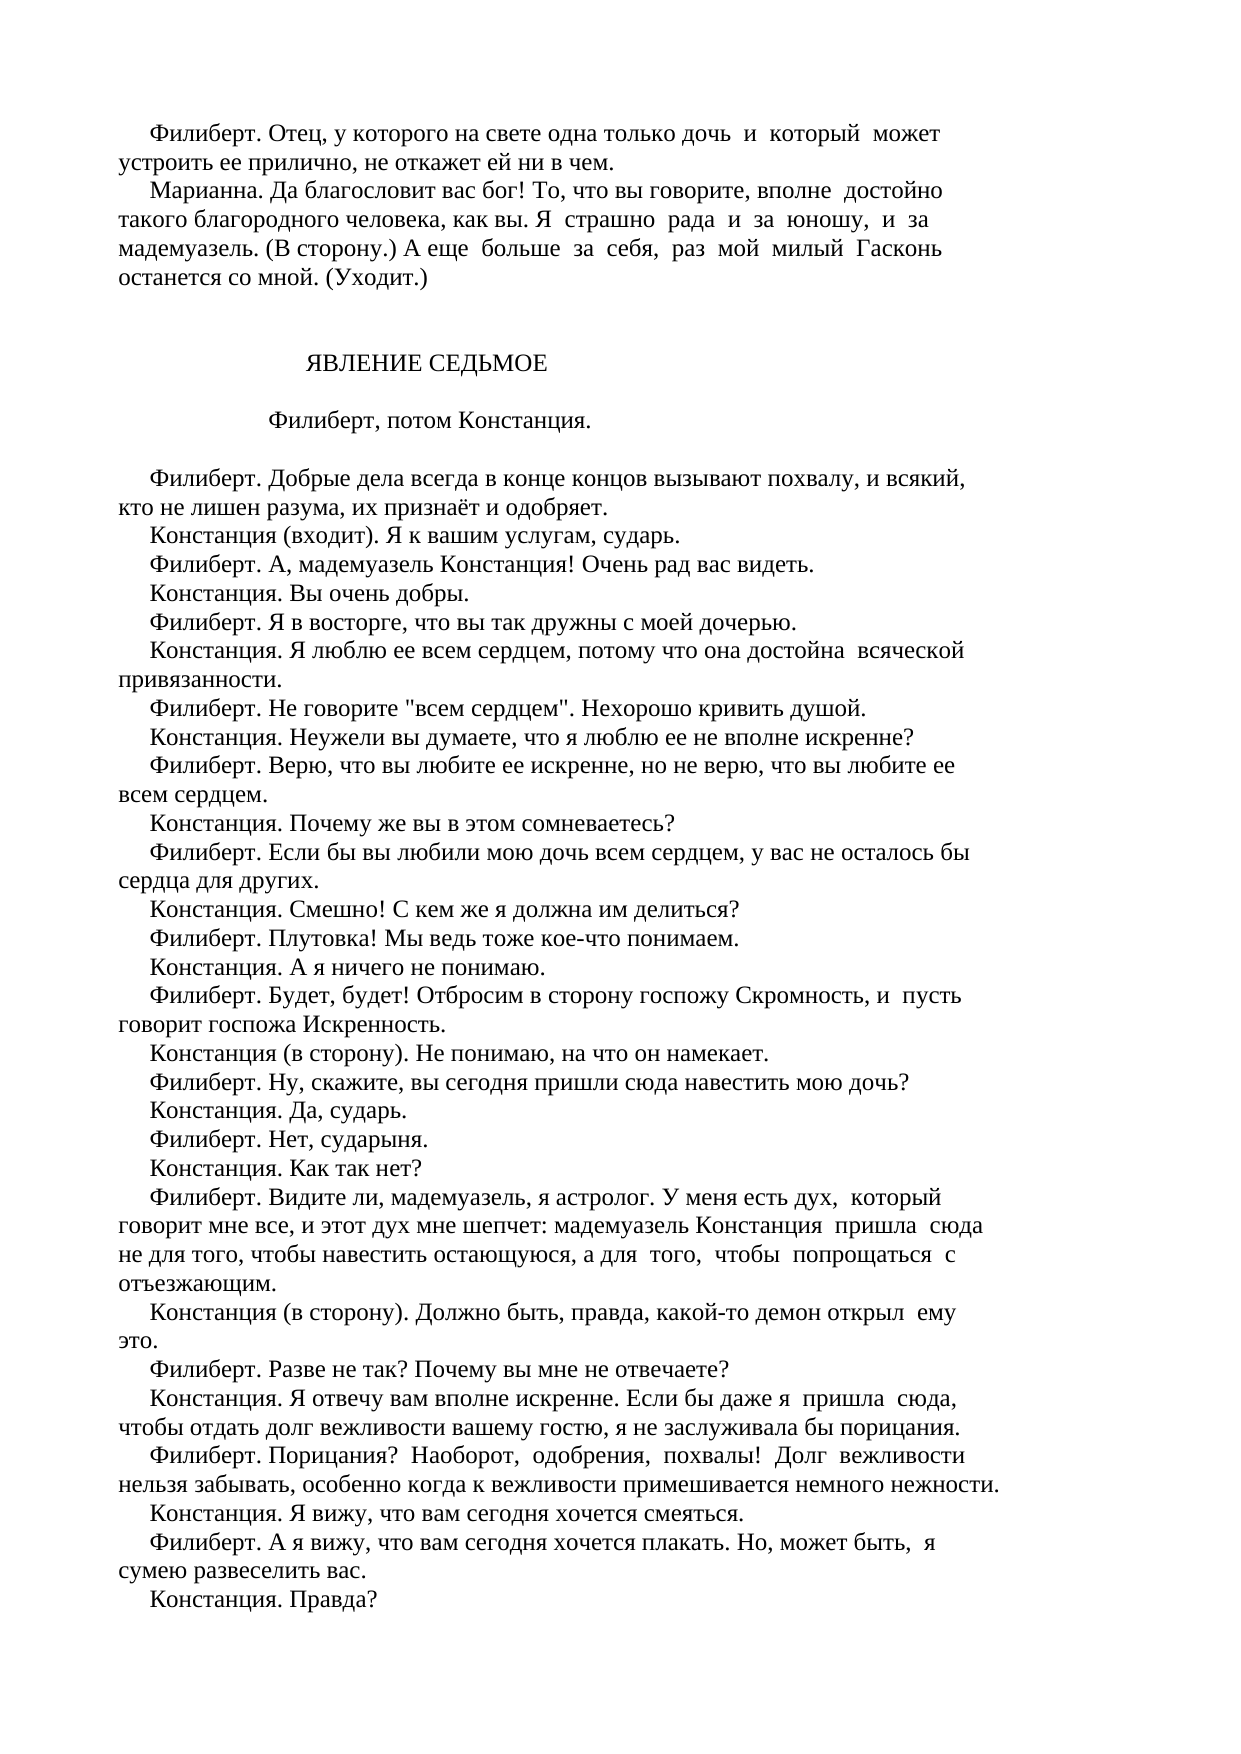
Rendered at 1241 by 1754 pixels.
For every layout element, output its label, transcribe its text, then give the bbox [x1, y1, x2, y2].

text Филиберт. Если бы вы любили мою дочь всем сердцем, у вас не осталось бы [118, 837, 1122, 866]
text Филиберт. Разве не так? Почему вы мне не отвечаете? [118, 1354, 1122, 1383]
text мадемуазель. (В сторону.) А еще больше за себя, раз мой милый Гасконь [118, 233, 1122, 262]
text Филиберт. А, мадемуазель Констанция! Очень рад вас видеть. [118, 549, 1122, 578]
text сумею развеселить вас. [118, 1556, 1122, 1584]
text Констанция. Неужели вы думаете, что я люблю ее не вполне искренне? [118, 722, 1122, 751]
text Филиберт. Ну, скажите, вы сегодня пришли сюда навестить мою дочь? [118, 1067, 1122, 1096]
text Филиберт. Порицания? Наоборот, одобрения, похвалы! Долг вежливости [118, 1441, 1122, 1469]
text Констанция. Вы очень добры. [118, 578, 1122, 607]
text устроить ее прилично, не откажет ей ни в чем. [118, 147, 1122, 176]
text Филиберт. А я вижу, что вам сегодня хочется плакать. Но, может быть, я [118, 1527, 1122, 1556]
text Констанция. Почему же вы в этом сомневаетесь? [118, 808, 1122, 837]
text Филиберт. Не говорите "всем сердцем". Нехорошо кривить душой. [118, 693, 1122, 722]
text Филиберт. Нет, сударыня. [118, 1124, 1122, 1153]
text Филиберт. Я в восторге, что вы так дружны с моей дочерью. [118, 607, 1122, 636]
text Филиберт. Будет, будет! Отбросим в сторону госпожу Скромность, и пусть [118, 981, 1122, 1009]
text кто не лишен разума, их признаёт и одобряет. [118, 492, 1122, 521]
text Констанция. А я ничего не понимаю. [118, 952, 1122, 981]
text Констанция (в сторону). Не понимаю, на что он намекает. [118, 1038, 1122, 1067]
text чтобы отдать долг вежливости вашему гостю, я не заслуживала бы порицания. [118, 1412, 1122, 1441]
text ЯВЛЕНИЕ СЕДЬМОЕ [118, 348, 1122, 377]
text Констанция. Я люблю ее всем сердцем, потому что она достойна всяческой [118, 636, 1122, 664]
text это. [118, 1326, 1122, 1354]
text Констанция. Правда? [118, 1584, 1122, 1613]
text Филиберт. Отец, у которого на свете одна только дочь и который может [118, 118, 1122, 147]
text всем сердцем. [118, 779, 1122, 808]
text сердца для других. [118, 866, 1122, 894]
text Филиберт, потом Констанция. [118, 406, 1122, 434]
text Констанция. Смешно! С кем же я должна им делиться? [118, 894, 1122, 923]
text привязанности. [118, 664, 1122, 693]
text такого благородного человека, как вы. Я страшно рада и за юношу, и за [118, 204, 1122, 233]
text Констанция (в сторону). Должно быть, правда, какой-то демон открыл ему [118, 1297, 1122, 1326]
text Марианна. Да благословит вас бог! То, что вы говорите, вполне достойно [118, 176, 1122, 204]
text отъезжающим. [118, 1268, 1122, 1297]
text Филиберт. Верю, что вы любите ее искренне, но не верю, что вы любите ее [118, 751, 1122, 779]
text Констанция. Как так нет? [118, 1153, 1122, 1182]
text Констанция. Я отвечу вам вполне искренне. Если бы даже я пришла сюда, [118, 1383, 1122, 1412]
text не для того, чтобы навестить остающуюся, а для того, чтобы попрощаться с [118, 1239, 1122, 1268]
text Констанция. Я вижу, что вам сегодня хочется смеяться. [118, 1498, 1122, 1527]
text Констанция (входит). Я к вашим услугам, сударь. [118, 521, 1122, 549]
text Филиберт. Плутовка! Мы ведь тоже кое-что понимаем. [118, 923, 1122, 952]
text говорит мне все, и этот дух мне шепчет: мадемуазель Констанция пришла сюда [118, 1211, 1122, 1239]
text Филиберт. Видите ли, мадемуазель, я астролог. У меня есть дух, который [118, 1182, 1122, 1211]
text говорит госпожа Искренность. [118, 1009, 1122, 1038]
text Филиберт. Добрые дела всегда в конце концов вызывают похвалу, и всякий, [118, 463, 1122, 492]
text останется со мной. (Уходит.) [118, 262, 1122, 291]
text Констанция. Да, сударь. [118, 1096, 1122, 1124]
text нельзя забывать, особенно когда к вежливости примешивается немного нежности. [118, 1469, 1122, 1498]
